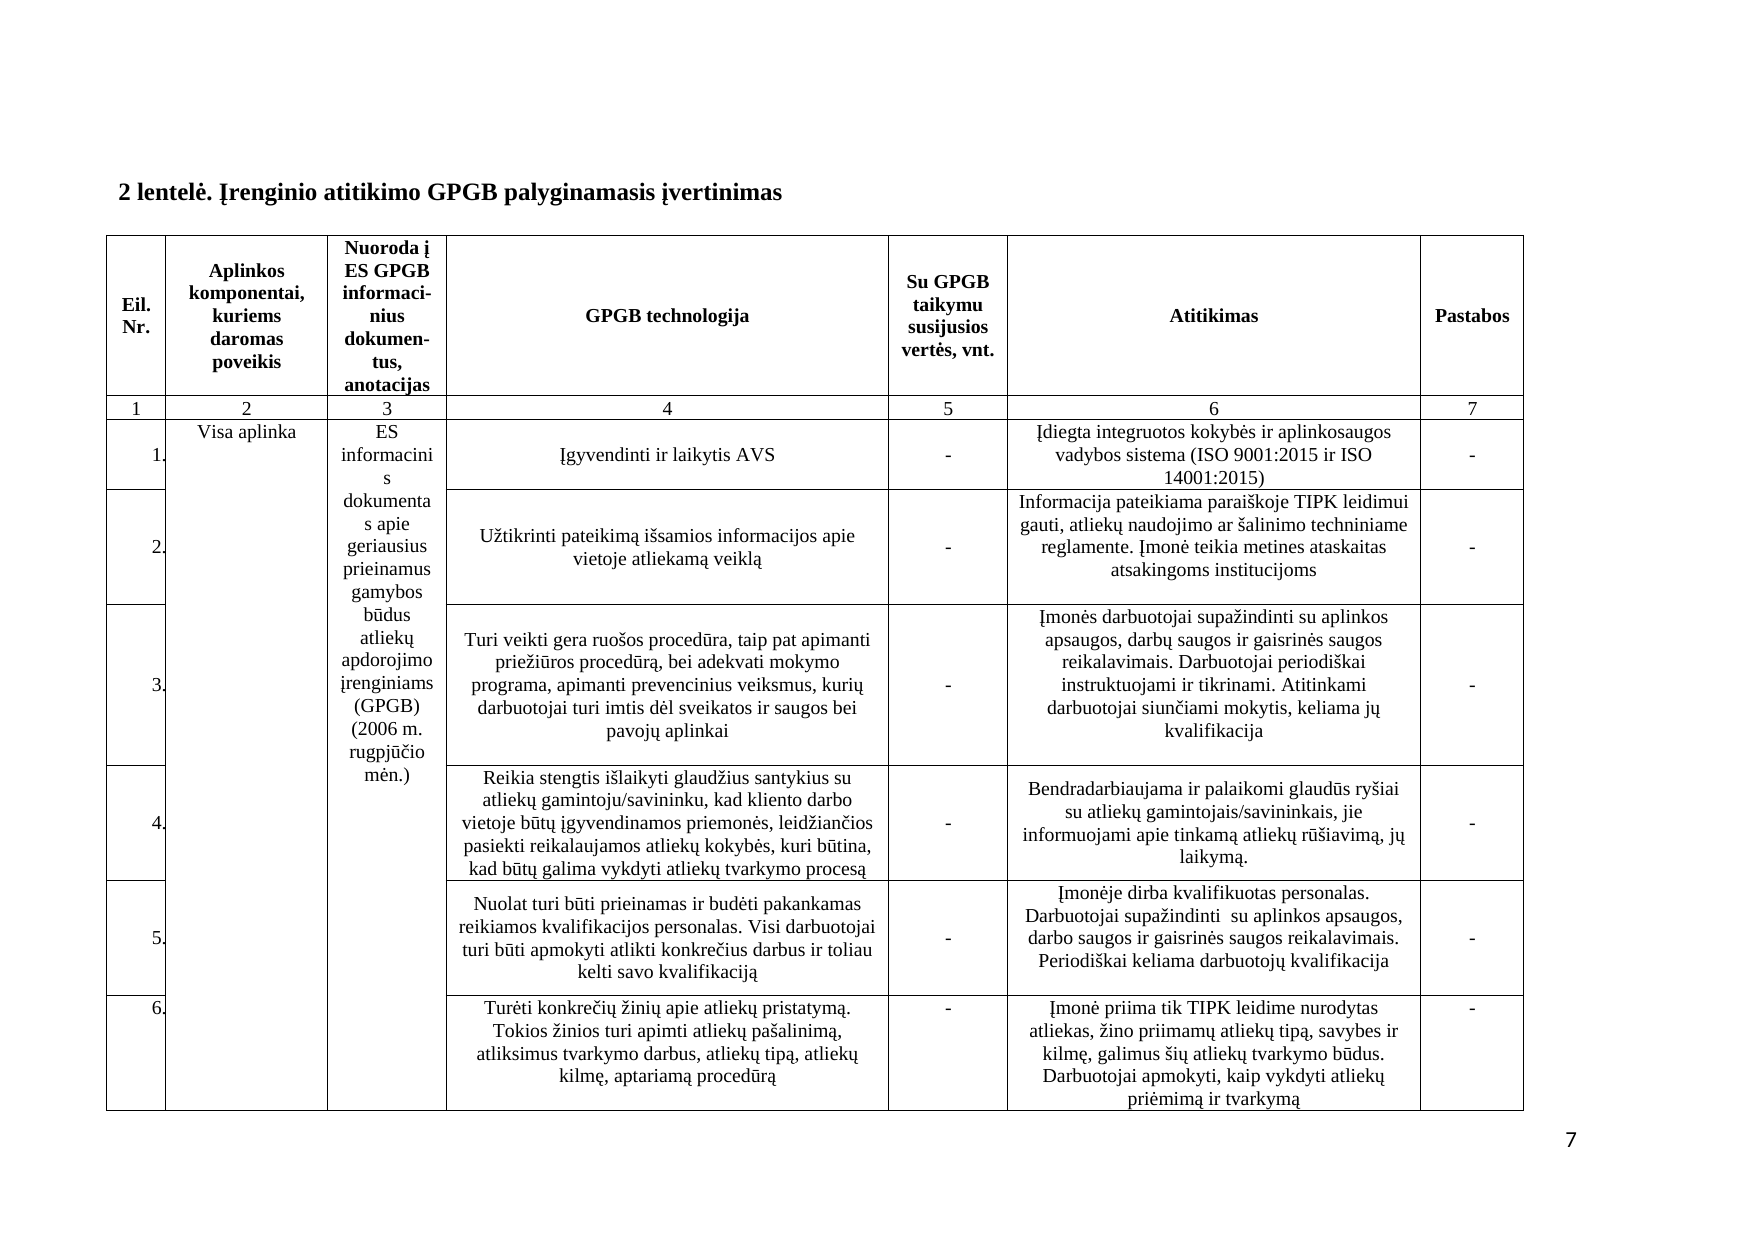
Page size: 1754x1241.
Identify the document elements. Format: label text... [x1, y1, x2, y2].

table_cell 6 [1008, 396, 1420, 419]
table_header Atitikimas [1008, 236, 1420, 395]
table_cell Turi veikti gera ruošos procedūra, taip pat apimanti priežiūros procedūrą, bei adekvati mokymo programa, apimanti prevencinius veiksmus, kurių darbuotojai turi imtis dėl sveikatos ir saugos bei pavojų aplinkai [447, 605, 888, 764]
table_cell - [889, 881, 1007, 995]
table_cell [107, 490, 165, 604]
table_cell Nuolat turi būti prieinamas ir budėti pakankamas reikiamos kvalifikacijos personalas. Visi darbuotojai turi būti apmokyti atlikti konkrečius darbus ir toliau kelti savo kvalifikaciją [447, 881, 888, 995]
table_cell 7 [1421, 396, 1523, 419]
table_header Pastabos [1421, 236, 1523, 395]
table_cell - [1421, 881, 1523, 995]
table_cell Įmonės darbuotojai supažindinti su aplinkos apsaugos, darbų saugos ir gaisrinės saugos reikalavimais. Darbuotojai periodiškai instruktuojami ir tikrinami. Atitinkami darbuotojai siunčiami mokytis, keliama jų kvalifikacija [1008, 605, 1420, 764]
table_header GPGB technologija [447, 236, 888, 395]
table_cell - [889, 490, 1007, 604]
table_cell - [1421, 605, 1523, 764]
table_cell 1 [107, 396, 165, 419]
table_cell [107, 605, 165, 764]
table_cell [107, 420, 165, 489]
table_cell Turėti konkrečių žinių apie atliekų pristatymą. Tokios žinios turi apimti atliekų pašalinimą, atliksimus tvarkymo darbus, atliekų tipą, atliekų kilmę, aptariamą procedūrą [447, 996, 888, 1110]
table_header Eil. Nr. [107, 236, 165, 395]
table_cell 2 [166, 396, 327, 419]
table_cell Bendradarbiaujama ir palaikomi glaudūs ryšiai su atliekų gamintojais/savininkais, jie informuojami apie tinkamą atliekų rūšiavimą, jų laikymą. [1008, 766, 1420, 880]
table_cell 5 [889, 396, 1007, 419]
table_header Nuoroda į ES GPGB informaci-nius dokumen-tus, anotacijas [328, 236, 446, 395]
table_cell [107, 766, 165, 880]
table_cell Įgyvendinti ir laikytis AVS [447, 420, 888, 489]
table_cell 3 [328, 396, 446, 419]
table_cell Užtikrinti pateikimą išsamios informacijos apie vietoje atliekamą veiklą [447, 490, 888, 604]
table_cell - [889, 420, 1007, 489]
table_cell - [1421, 490, 1523, 604]
table_cell - [1421, 766, 1523, 880]
text 2 lentelė. Įrenginio atitikimo GPGB palyginamasis įvertinimas [118, 177, 1577, 206]
table_cell Įdiegta integruotos kokybės ir aplinkosaugos vadybos sistema (ISO 9001:2015 ir ISO 14001:2015) [1008, 420, 1420, 489]
table_header Su GPGB taikymu susijusios vertės, vnt. [889, 236, 1007, 395]
table_cell Reikia stengtis išlaikyti glaudžius santykius su atliekų gamintoju/savininku, kad kliento darbo vietoje būtų įgyvendinamos priemonės, leidžiančios pasiekti reikalaujamos atliekų kokybės, kuri būtina, kad būtų galima vykdyti atliekų tvarkymo procesą [447, 766, 888, 880]
table_cell ES informacinis dokumentas apie geriausius prieinamus gamybos būdus atliekų apdorojimo įrenginiams (GPGB) (2006 m. rugpjūčio mėn.) [328, 420, 446, 1110]
table_cell - [1421, 420, 1523, 489]
table_cell Visa aplinka [166, 420, 327, 1110]
table_cell [107, 881, 165, 995]
table_header Aplinkos komponentai, kuriems daromas poveikis [166, 236, 327, 395]
table_cell - [889, 605, 1007, 764]
table_cell 4 [447, 396, 888, 419]
table_cell Įmonė priima tik TIPK leidime nurodytas atliekas, žino priimamų atliekų tipą, savybes ir kilmę, galimus šių atliekų tvarkymo būdus. Darbuotojai apmokyti, kaip vykdyti atliekų priėmimą ir tvarkymą [1008, 996, 1420, 1110]
table_cell Informacija pateikiama paraiškoje TIPK leidimui gauti, atliekų naudojimo ar šalinimo techniniame reglamente. Įmonė teikia metines ataskaitas atsakingoms institucijoms [1008, 490, 1420, 604]
table_cell - [1421, 996, 1523, 1110]
table_cell [107, 996, 165, 1110]
table_cell Įmonėje dirba kvalifikuotas personalas. Darbuotojai supažindinti su aplinkos apsaugos, darbo saugos ir gaisrinės saugos reikalavimais. Periodiškai keliama darbuotojų kvalifikacija [1008, 881, 1420, 995]
table_cell - [889, 996, 1007, 1110]
table_cell - [889, 766, 1007, 880]
